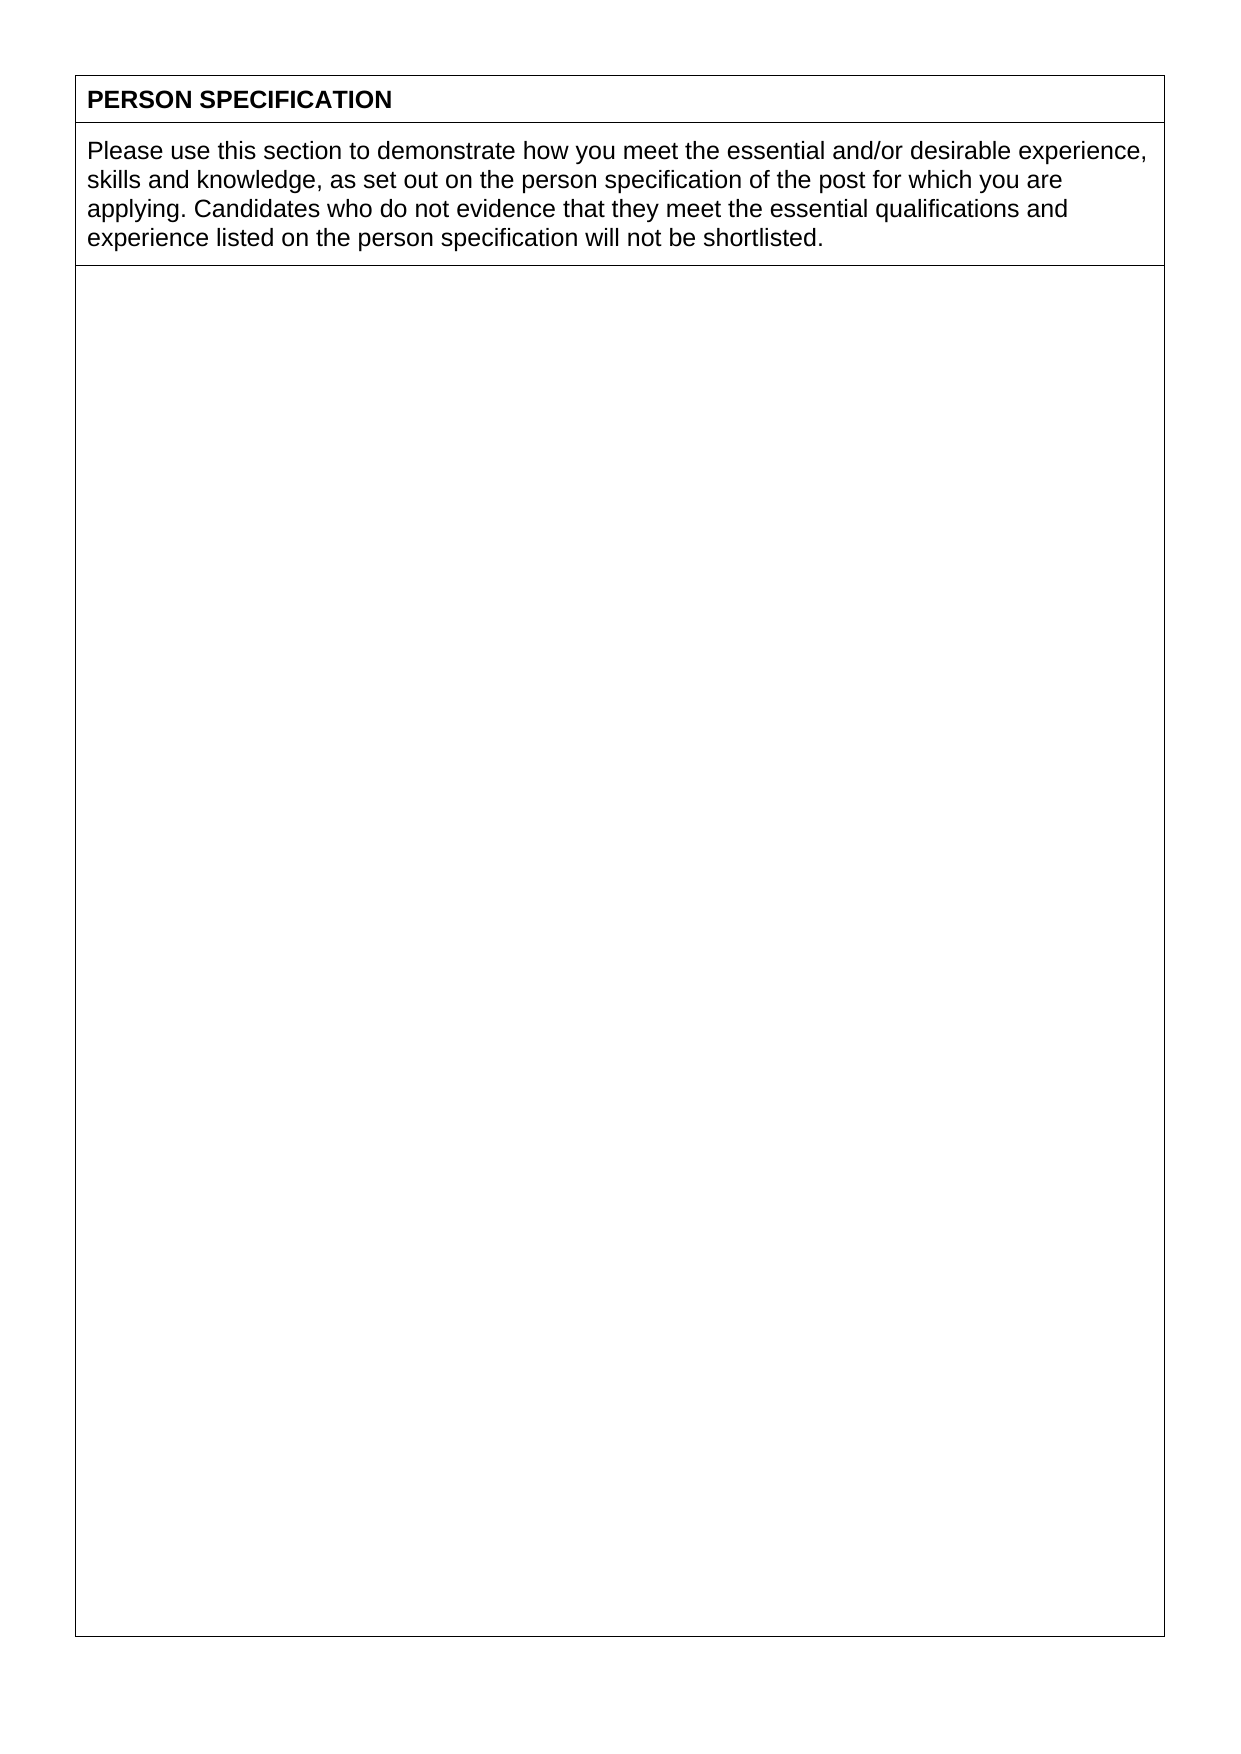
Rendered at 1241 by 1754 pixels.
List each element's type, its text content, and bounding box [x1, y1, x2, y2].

table_cell [76, 266, 1164, 1636]
table_cell Please use this section to demonstrate how you meet the essential and/or desirable experience, skills and knowledge, as set out on the person specification of the post for which you are applying. Candidates who do not evidence that they meet the essential qualifications and experience listed on the person specification will not be shortlisted. [76, 123, 1164, 264]
table_header PERSON SPECIFICATION [76, 76, 1164, 122]
